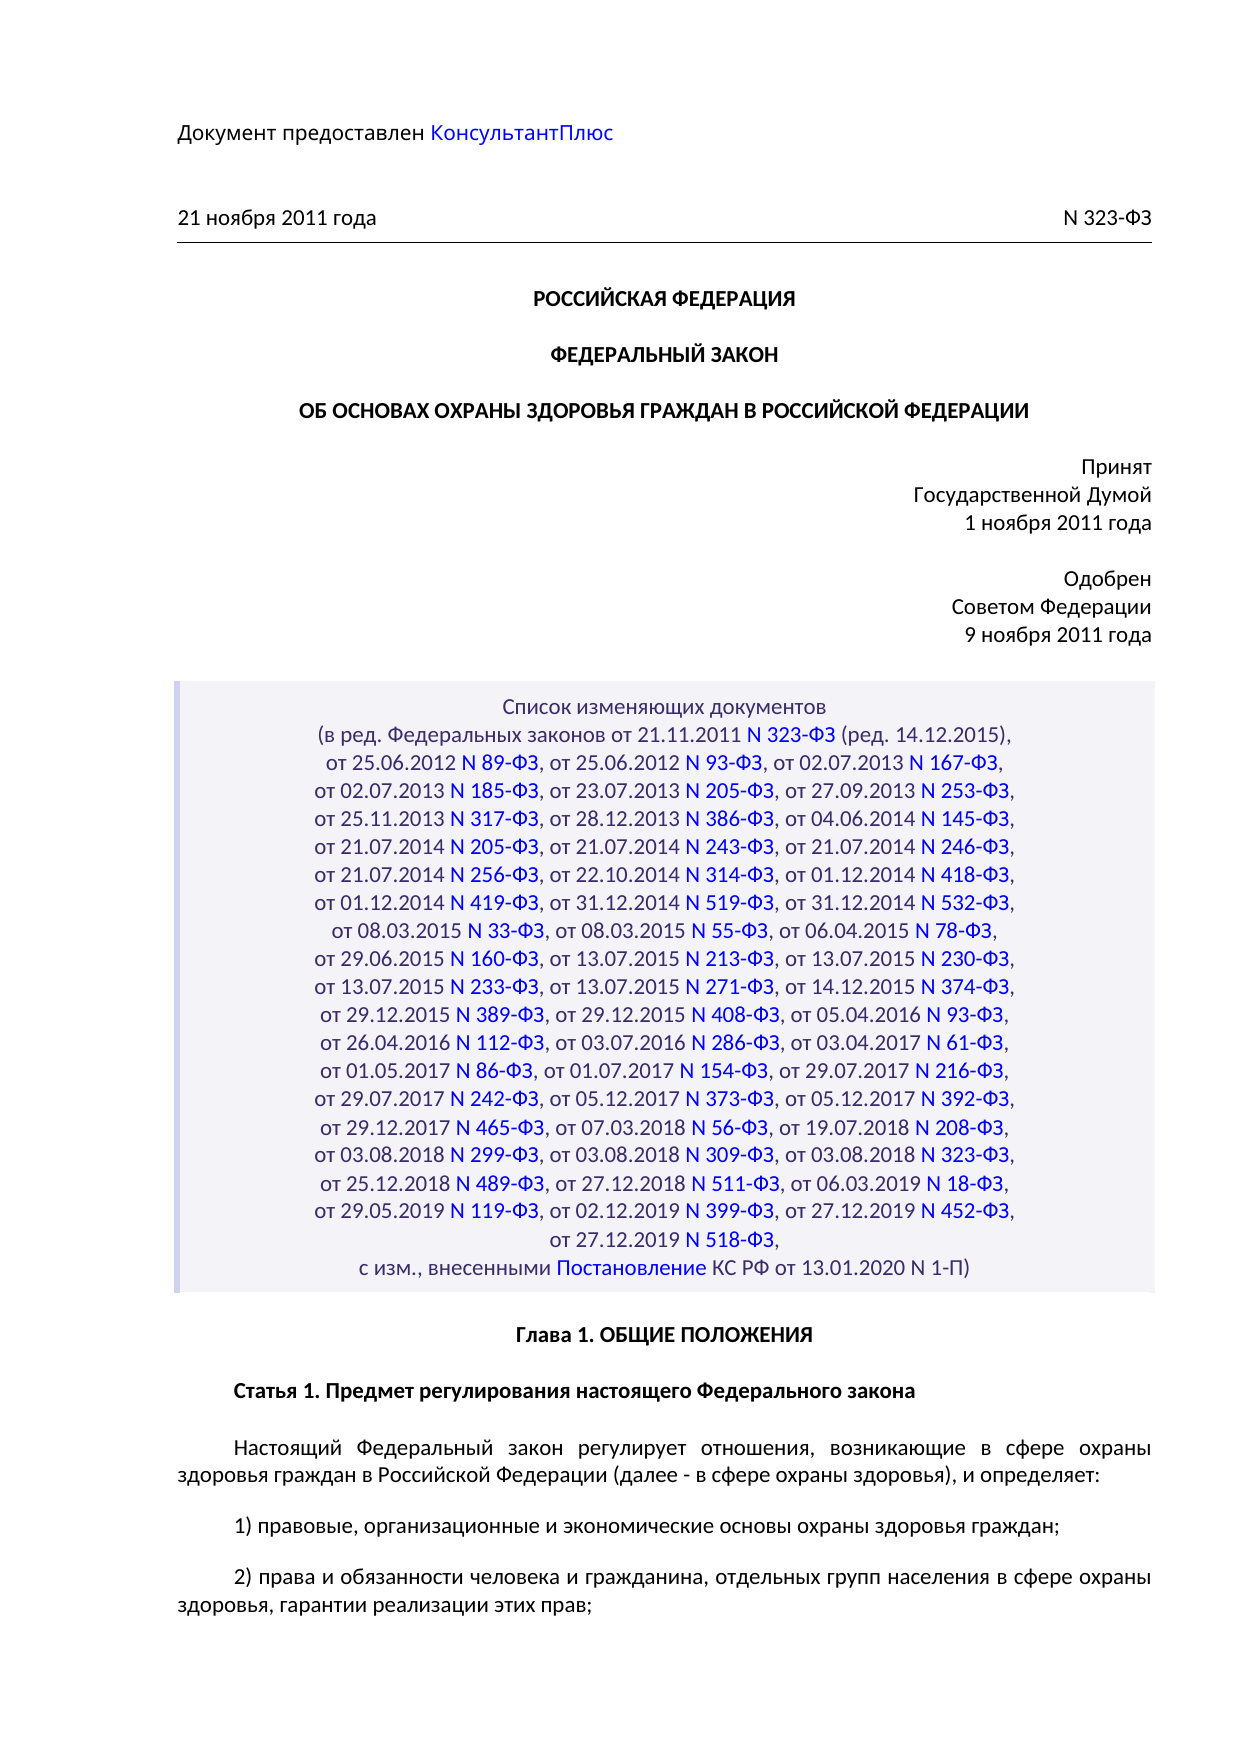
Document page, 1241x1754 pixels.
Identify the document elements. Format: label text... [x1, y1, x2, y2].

table_header N 323-ФЗ [664, 203, 1152, 231]
text Советом Федерации [177, 592, 1152, 620]
table_header Список изменяющих документов (в ред. Федеральных законов от 21.11.2011 N 323-ФЗ (ред. 14.12.2015), от 25.06.2012 N 89-ФЗ, от 25.06.2012 N 93-ФЗ, от 02.07.2013 N 167-ФЗ, от 02.07.2013 N 185-ФЗ, от 23.07.2013 N 205-ФЗ, от 27.09.2013 N 253-ФЗ, от 25.11.2013 N 317-ФЗ, от 28.12.2013 N 386-ФЗ, от 04.06.2014 N 145-ФЗ, от 21.07.2014 N 205-ФЗ, от 21.07.2014 N 243-ФЗ, от 21.07.2014 N 246-ФЗ, от 21.07.2014 N 256-ФЗ, от 22.10.2014 N 314-ФЗ, от 01.12.2014 N 418-ФЗ, от 01.12.2014 N 419-ФЗ, от 31.12.2014 N 519-ФЗ, от 31.12.2014 N 532-ФЗ, от 08.03.2015 N 33-ФЗ, от 08.03.2015 N 55-ФЗ, от 06.04.2015 N 78-ФЗ, от 29.06.2015 N 160-ФЗ, от 13.07.2015 N 213-ФЗ, от 13.07.2015 N 230-ФЗ, от 13.07.2015 N 233-ФЗ, от 13.07.2015 N 271-ФЗ, от 14.12.2015 N 374-ФЗ, от 29.12.2015 N 389-ФЗ, от 29.12.2015 N 408-ФЗ, от 05.04.2016 N 93-ФЗ, от 26.04.2016 N 112-ФЗ, от 03.07.2016 N 286-ФЗ, от 03.04.2017 N 61-ФЗ, от 01.05.2017 N 86-ФЗ, от 01.07.2017 N 154-ФЗ, от 29.07.2017 N 216-ФЗ, от 29.07.2017 N 242-ФЗ, от 05.12.2017 N 373-ФЗ, от 05.12.2017 N 392-ФЗ, от 29.12.2017 N 465-ФЗ, от 07.03.2018 N 56-ФЗ, от 19.07.2018 N 208-ФЗ, от 03.08.2018 N 299-ФЗ, от 03.08.2018 N 309-ФЗ, от 03.08.2018 N 323-ФЗ, от 25.12.2018 N 489-ФЗ, от 27.12.2018 N 511-ФЗ, от 06.03.2019 N 18-ФЗ, от 29.05.2019 N 119-ФЗ, от 02.12.2019 N 399-ФЗ, от 27.12.2019 N 452-ФЗ, от 27.12.2019 N 518-ФЗ, с изм., внесенными Постановление КС РФ от 13.01.2020 N 1-П) [180, 681, 1149, 1292]
title ФЕДЕРАЛЬНЫЙ ЗАКОН [177, 340, 1152, 368]
text 1 ноября 2011 года [177, 508, 1152, 536]
title Статья 1. Предмет регулирования настоящего Федерального закона [177, 1377, 1152, 1404]
text 2) права и обязанности человека и гражданина, отдельных групп населения в сфере охраны здоровья, гарантии реализации этих прав; [177, 1562, 1152, 1618]
table_header 21 ноября 2011 года [177, 203, 664, 231]
title Документ предоставлен КонсультантПлюс [177, 118, 1152, 175]
title ОБ ОСНОВАХ ОХРАНЫ ЗДОРОВЬЯ ГРАЖДАН В РОССИЙСКОЙ ФЕДЕРАЦИИ [177, 396, 1152, 424]
text Принят [177, 452, 1152, 480]
text 1) правовые, организационные и экономические основы охраны здоровья граждан; [177, 1512, 1152, 1539]
text 9 ноября 2011 года [177, 620, 1152, 648]
title РОССИЙСКАЯ ФЕДЕРАЦИЯ [177, 284, 1152, 312]
text Одобрен [177, 564, 1152, 592]
text Настоящий Федеральный закон регулирует отношения, возникающие в сфере охраны здоровья граждан в Российской Федерации (далее - в сфере охраны здоровья), и определяет: [177, 1433, 1152, 1489]
text Государственной Думой [177, 480, 1152, 508]
title Глава 1. ОБЩИЕ ПОЛОЖЕНИЯ [177, 1321, 1152, 1348]
